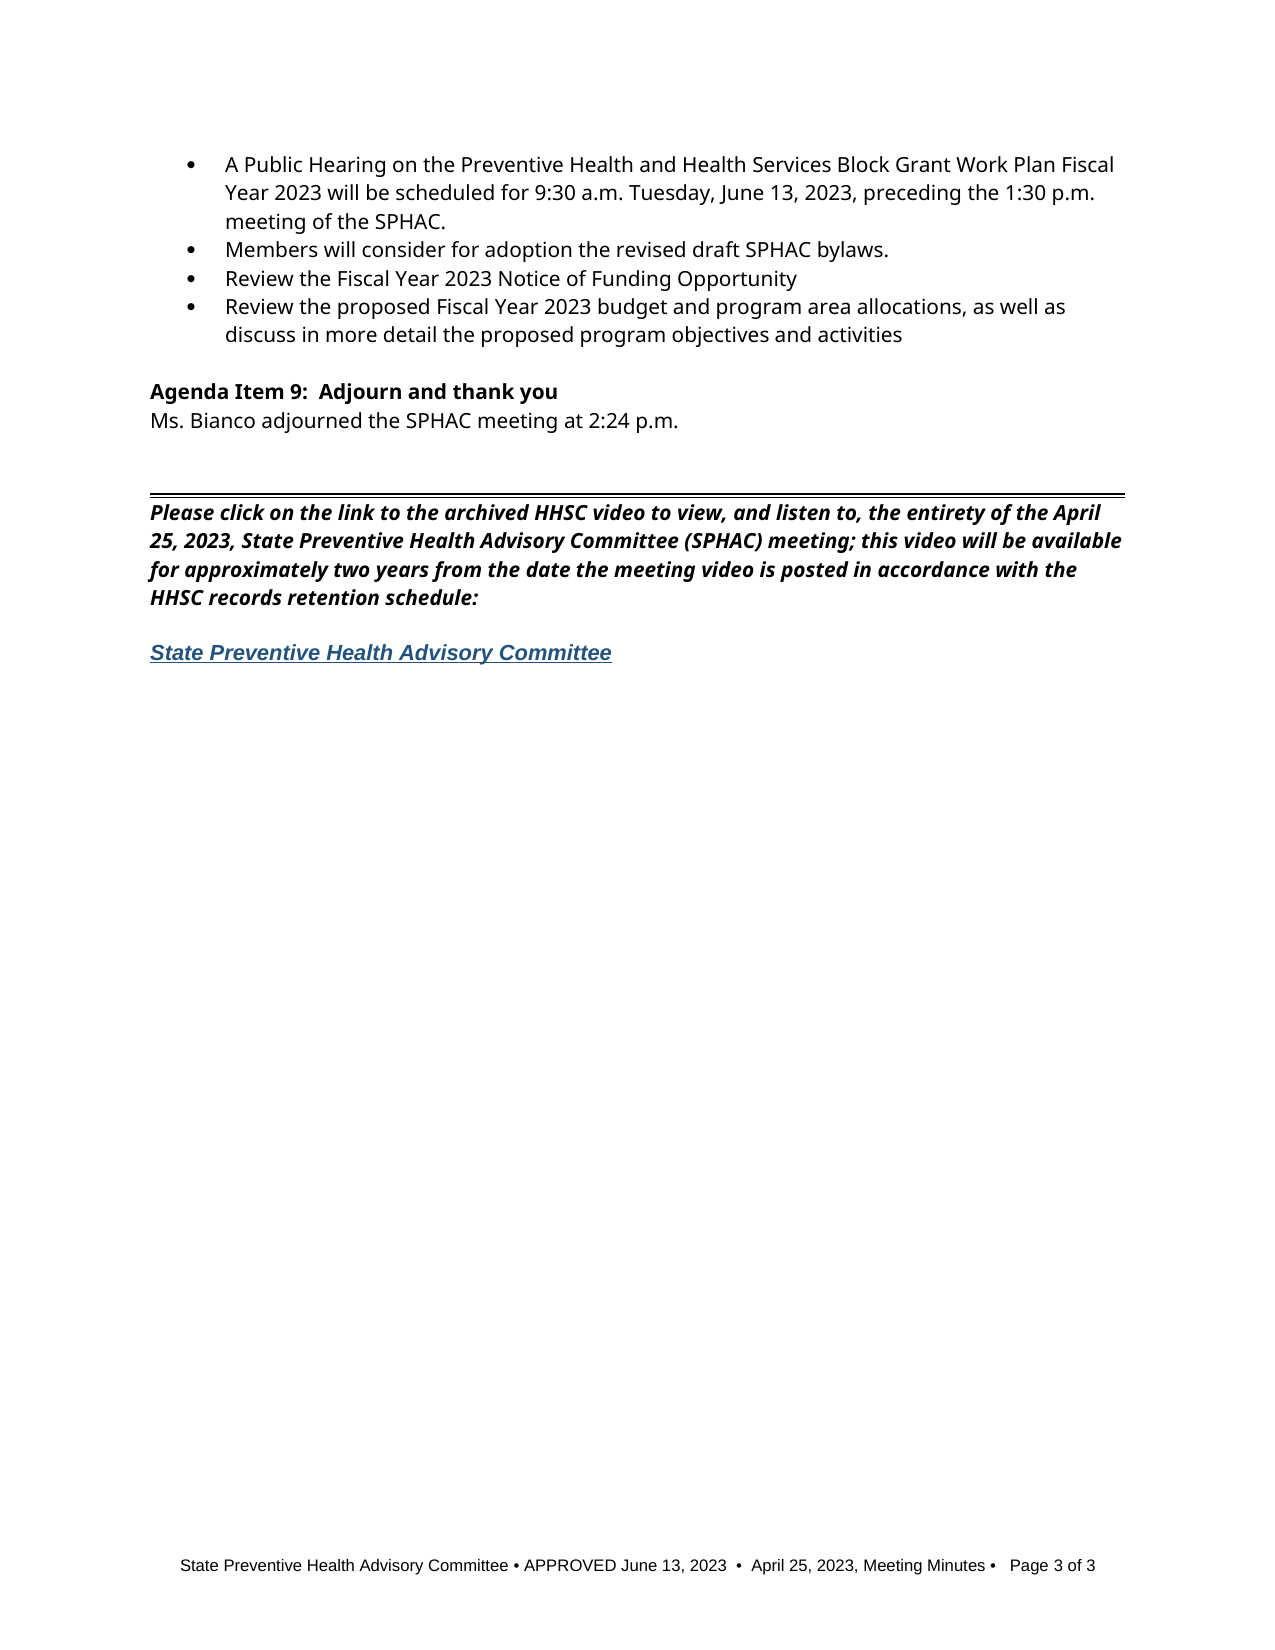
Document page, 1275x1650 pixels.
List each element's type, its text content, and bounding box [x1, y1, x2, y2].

text Ms. Bianco adjourned the SPHAC meeting at 2:24 p.m. [150, 406, 1125, 434]
text Agenda Item 9: Adjourn and thank you [150, 377, 1125, 406]
list A Public Hearing on the Preventive Health and Health Services Block Grant Work Plan Fiscal Year 2023 will be scheduled for 9:30 a.m. Tuesday, June 13, 2023, preceding the 1:30 p.m. meeting of the SPHAC. [187, 150, 1125, 235]
text State Preventive Health Advisory Committee [150, 640, 1125, 665]
list Review the proposed Fiscal Year 2023 budget and program area allocations, as well as discuss in more detail the proposed program objectives and activities [187, 292, 1125, 349]
list Review the Fiscal Year 2023 Notice of Funding Opportunity [187, 264, 1125, 292]
list Members will consider for adoption the revised draft SPHAC bylaws. [187, 235, 1125, 264]
text Please click on the link to the archived HHSC video to view, and listen to, the entirety of the April 25, 2023, State Preventive Health Advisory Committee (SPHAC) meeting; this video will be available for approximately two years from the date the meeting video is posted in accordance with the HHSC records retention schedule: [150, 498, 1125, 612]
